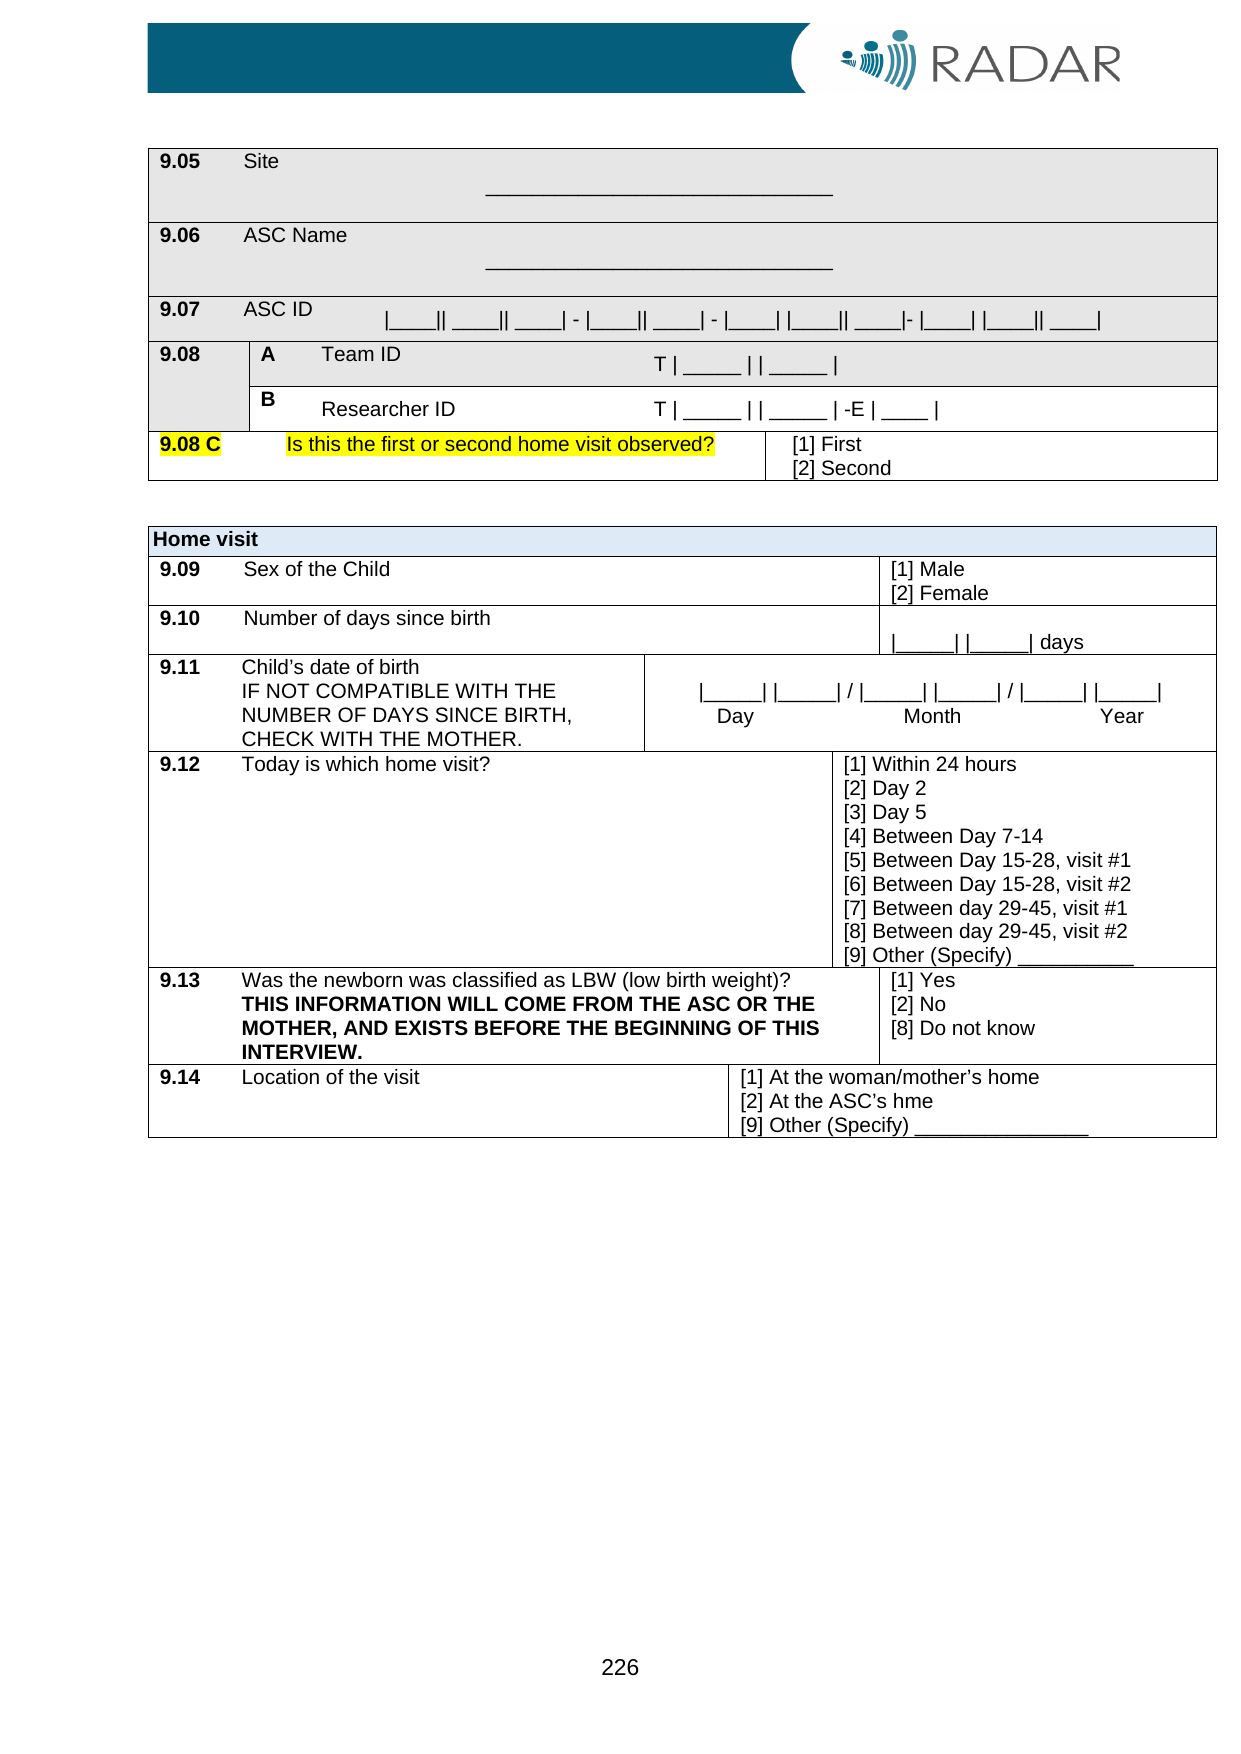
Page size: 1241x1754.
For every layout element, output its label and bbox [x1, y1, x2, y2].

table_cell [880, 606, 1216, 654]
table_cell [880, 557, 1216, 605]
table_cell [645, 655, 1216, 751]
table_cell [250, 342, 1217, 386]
picture [792, 23, 1119, 93]
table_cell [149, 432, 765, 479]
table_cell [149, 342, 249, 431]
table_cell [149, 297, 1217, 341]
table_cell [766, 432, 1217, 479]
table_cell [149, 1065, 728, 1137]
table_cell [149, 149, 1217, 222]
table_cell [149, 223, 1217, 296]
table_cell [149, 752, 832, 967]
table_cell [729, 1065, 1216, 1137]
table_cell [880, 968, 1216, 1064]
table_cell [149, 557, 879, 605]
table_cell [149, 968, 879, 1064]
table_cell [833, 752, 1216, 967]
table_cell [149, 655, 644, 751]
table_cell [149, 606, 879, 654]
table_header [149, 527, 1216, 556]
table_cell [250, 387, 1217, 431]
